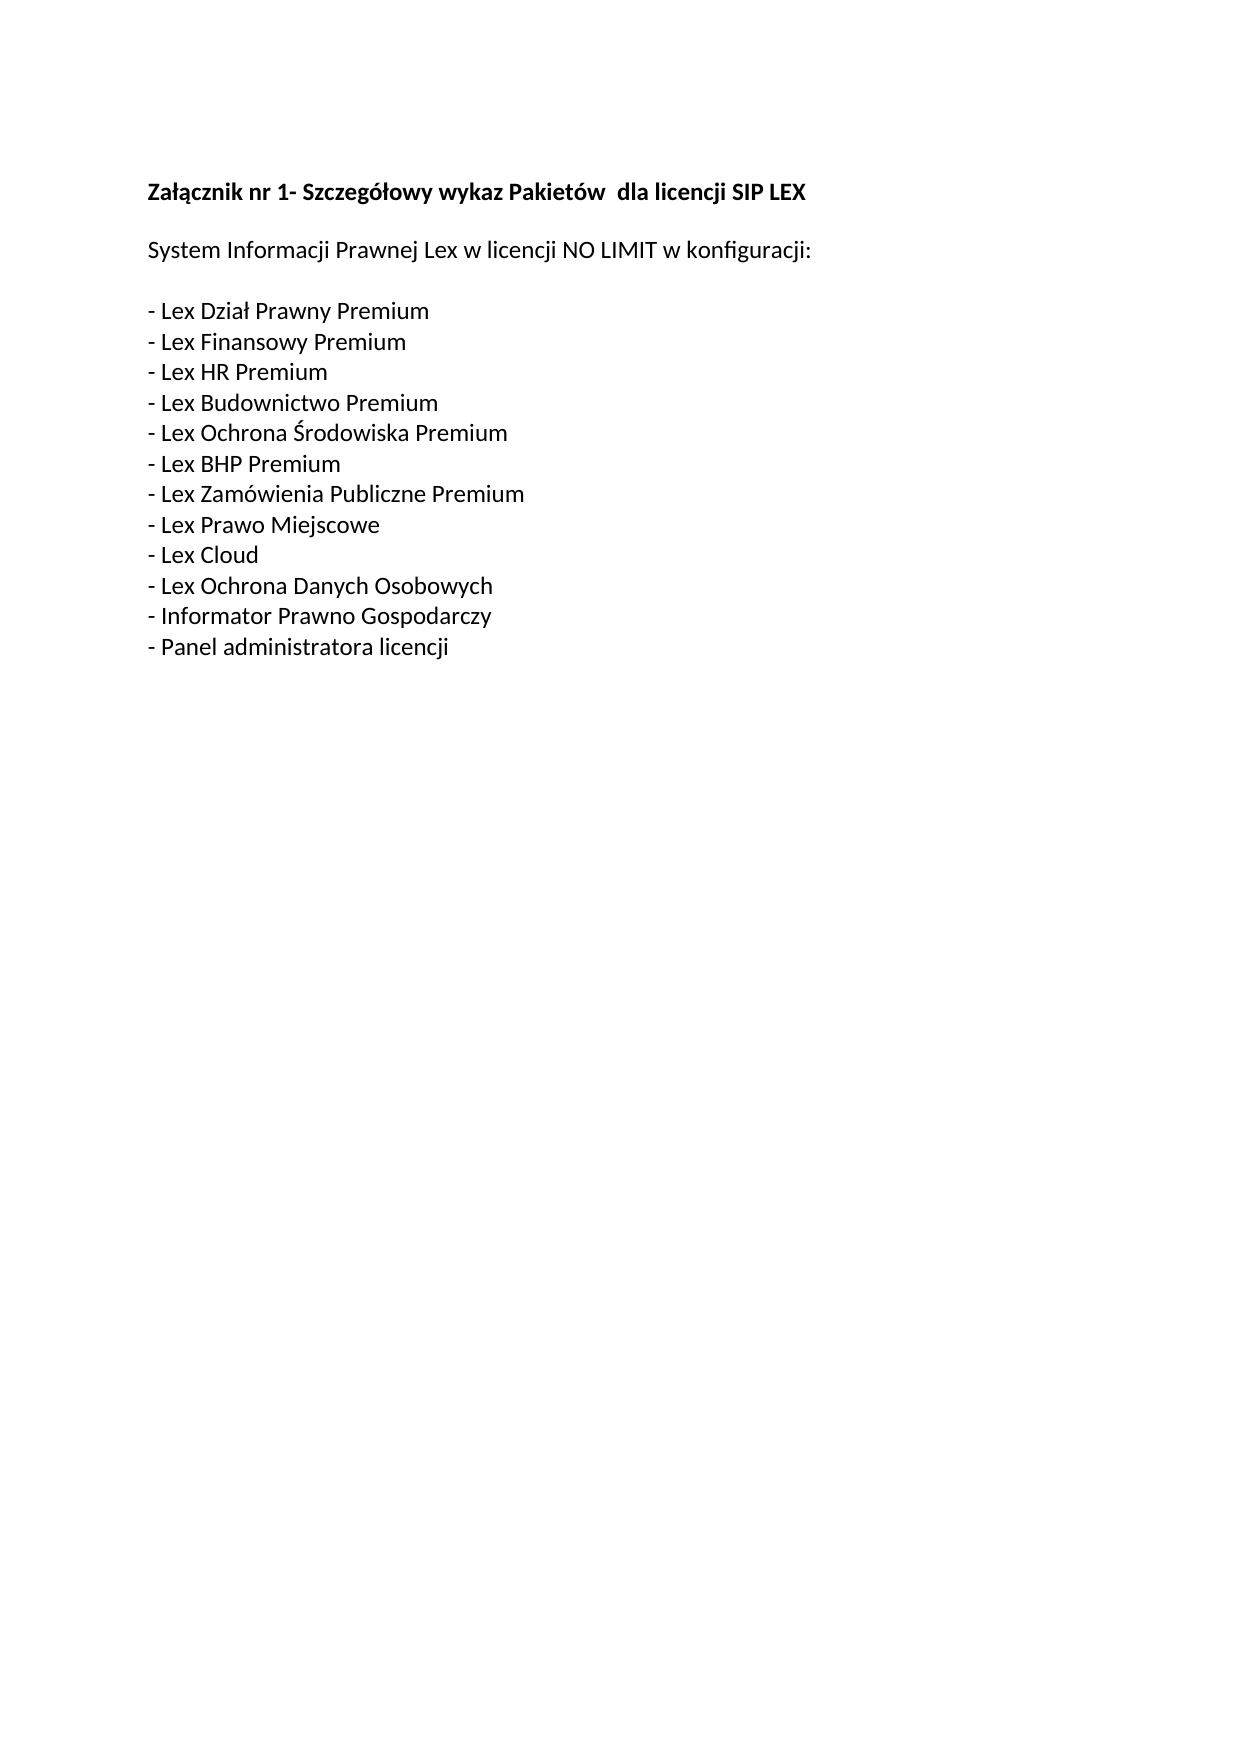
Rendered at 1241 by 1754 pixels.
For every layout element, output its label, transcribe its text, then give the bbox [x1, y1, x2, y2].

text - Lex HR Premium [148, 356, 1093, 387]
text - Lex Finansowy Premium [148, 326, 1093, 356]
text - Lex Ochrona Danych Osobowych [148, 570, 1093, 600]
text - Lex BHP Premium [148, 448, 1093, 478]
text - Lex Ochrona Środowiska Premium [148, 417, 1093, 448]
text Załącznik nr 1- Szczegółowy wykaz Pakietów dla licencji SIP LEX [148, 176, 1093, 206]
text - Lex Zamówienia Publiczne Premium [148, 478, 1093, 509]
text - Lex Budownictwo Premium [148, 387, 1093, 417]
text - Lex Dział Prawny Premium [148, 295, 1093, 326]
text - Lex Prawo Miejscowe [148, 509, 1093, 539]
text - Panel administratora licencji [148, 631, 1093, 661]
text - Lex Cloud [148, 539, 1093, 570]
text - Informator Prawno Gospodarczy [148, 600, 1093, 631]
text System Informacji Prawnej Lex w licencji NO LIMIT w konfiguracji: [148, 234, 1093, 265]
